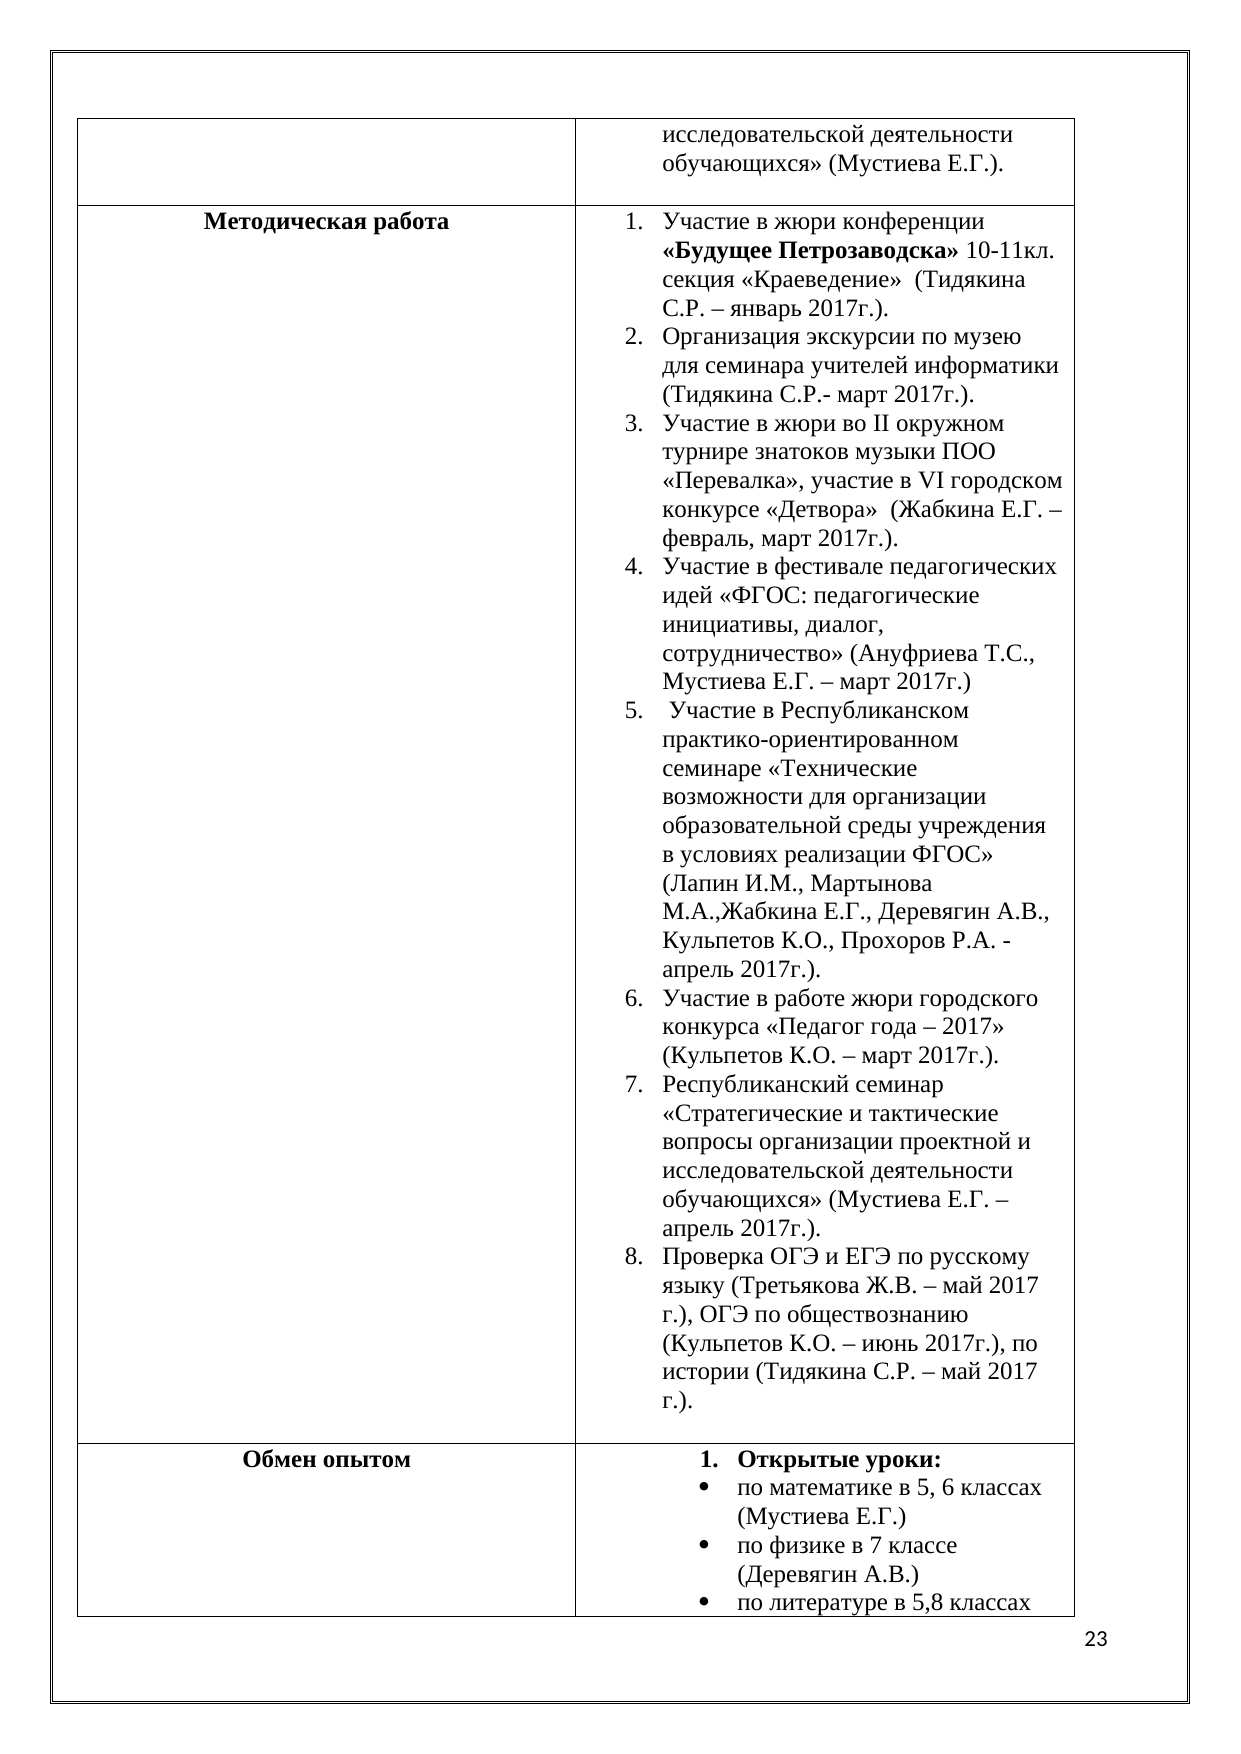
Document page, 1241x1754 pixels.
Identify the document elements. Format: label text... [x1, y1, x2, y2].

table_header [78, 119, 575, 205]
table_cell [576, 1444, 1074, 1616]
table_cell Методическая работа [78, 206, 575, 1443]
table_cell Участие в жюри конференции «Будущее Петрозаводска» 10-11кл. секция «Краеведение» (Тидякина С.Р. – январь 2017г.). Организация экскурсии по музею для семинара учителей информатики (Тидякина С.Р.- март 2017г.). Участие в жюри во II окружном турнире знатоков музыки ПОО «Перевалка», участие в VI городском конкурсе «Детвора» (Жабкина Е.Г. – февраль, март 2017г.). Участие в фестивале педагогических идей «ФГОС: педагогические инициативы, диалог, сотрудничество» (Ануфриева Т.С., Мустиева Е.Г. – март 2017г.) Участие в Республиканском практико-ориентированном семинаре «Технические возможности для организации образовательной среды учреждения в условиях реализации ФГОС» (Лапин И.М., Мартынова М.А.,Жабкина Е.Г., Деревягин А.В., Кульпетов К.О., Прохоров Р.А. - апрель 2017г.). Участие в работе жюри городского конкурса «Педагог года – 2017» (Кульпетов К.О. – март 2017г.). Республиканский семинар «Стратегические и тактические вопросы организации проектной и исследовательской деятельности обучающихся» (Мустиева Е.Г. – апрель 2017г.). Проверка ОГЭ и ЕГЭ по русскому языку (Третьякова Ж.В. – май 2017 г.), ОГЭ по обществознанию (Кульпетов К.О. – июнь 2017г.), по истории (Тидякина С.Р. – май 2017 г.). [576, 206, 1074, 1443]
table_cell Обмен опытом [78, 1444, 575, 1616]
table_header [576, 119, 1074, 205]
